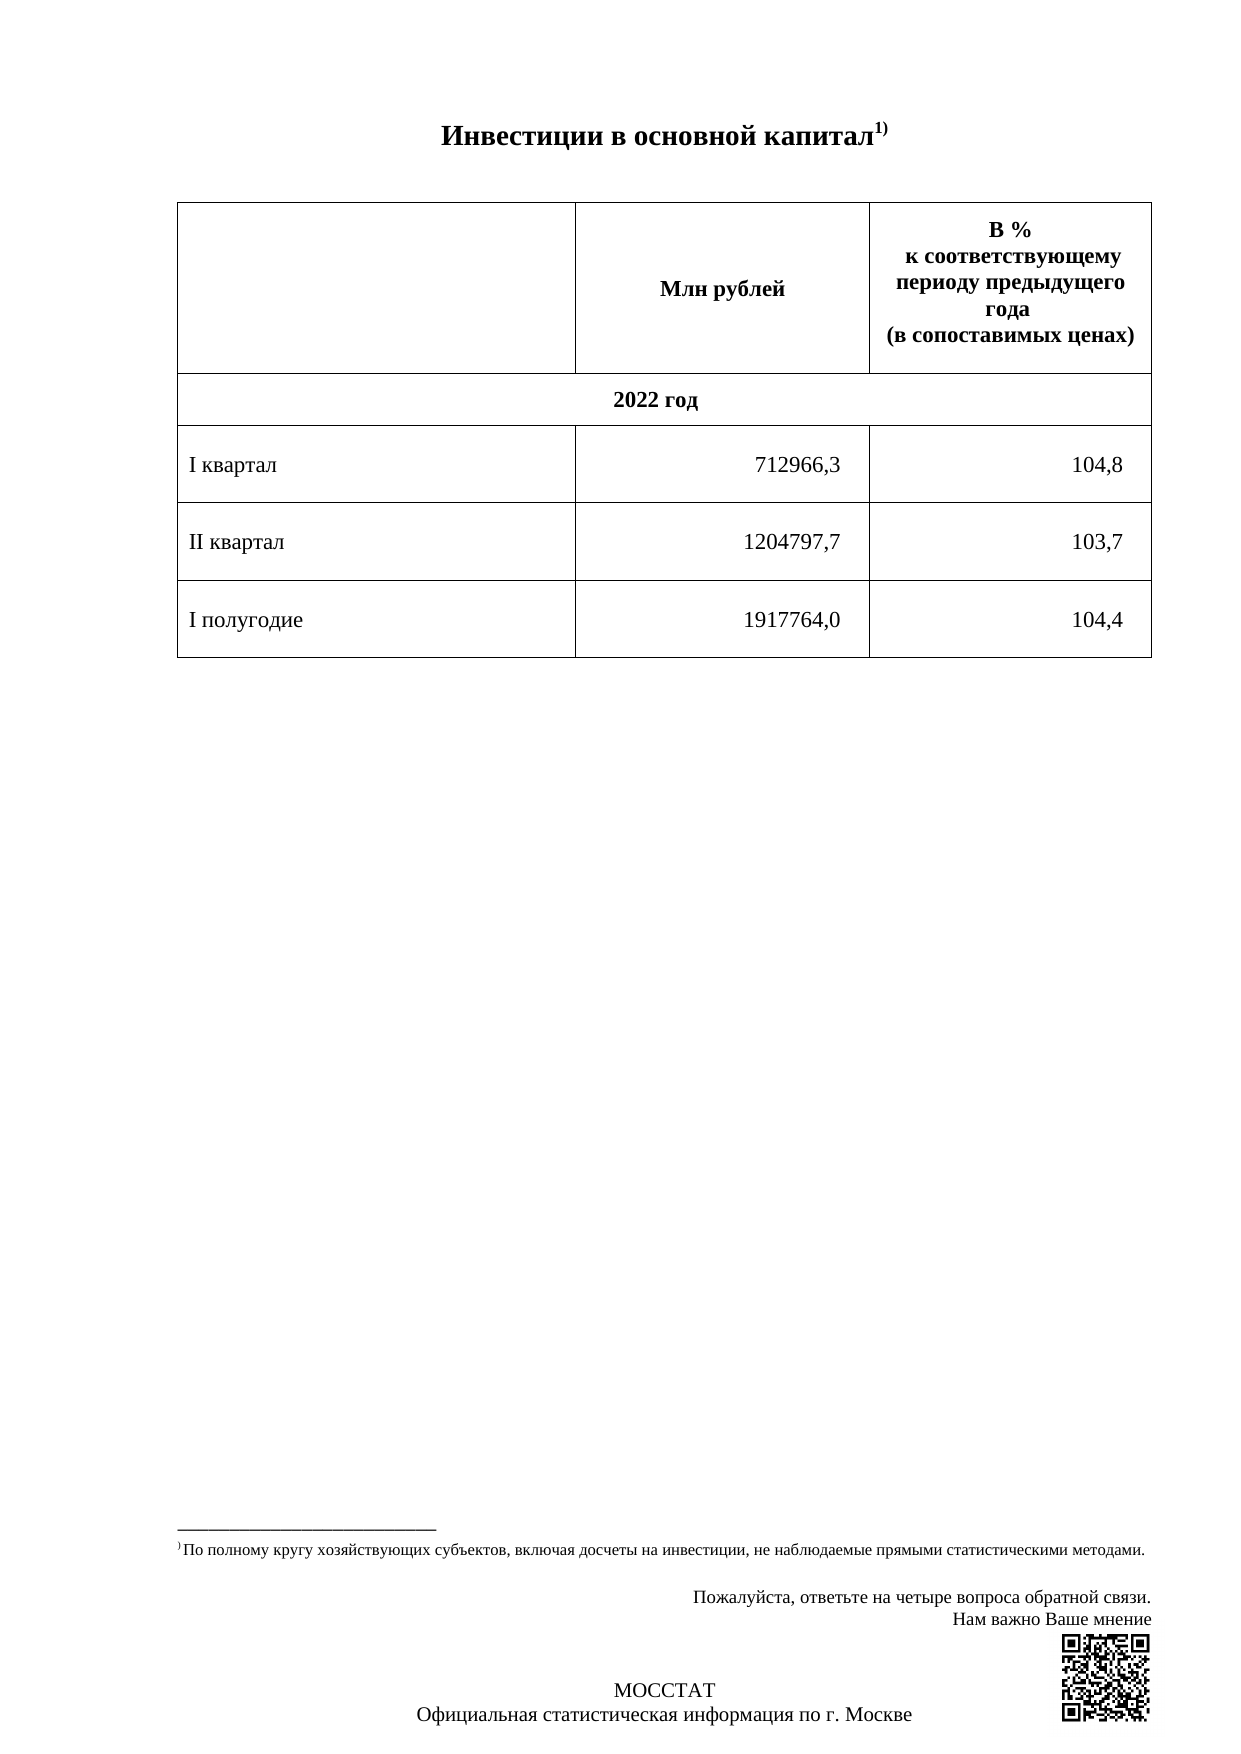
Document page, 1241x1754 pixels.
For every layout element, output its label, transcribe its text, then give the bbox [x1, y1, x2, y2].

table_cell 1204797,7 [576, 503, 869, 579]
table_cell II квартал [178, 503, 575, 579]
table_cell 104,8 [870, 426, 1151, 502]
table_cell 712966,3 [576, 426, 869, 502]
table_cell 1917764,0 [576, 581, 869, 657]
table_cell I полугодие [178, 581, 575, 657]
table_cell 103,7 [870, 503, 1151, 579]
table_cell I квартал [178, 426, 575, 502]
text Инвестиции в основной капитал1) [177, 118, 1152, 152]
table_cell 2022 год [178, 374, 1151, 425]
picture [1046, 1619, 1165, 1737]
table_header В % к соответствующему периоду предыдущего года (в сопоставимых ценах) [870, 203, 1151, 372]
text _________________________ [177, 1508, 1152, 1534]
table_header Млн рублей [576, 203, 869, 372]
text ) По полному кругу хозяйствующих субъектов, включая досчеты на инвестиции, не наблюдаемые прямыми статистическими методами. [177, 1540, 1152, 1559]
table_cell 104,4 [870, 581, 1151, 657]
table_header [178, 203, 575, 372]
